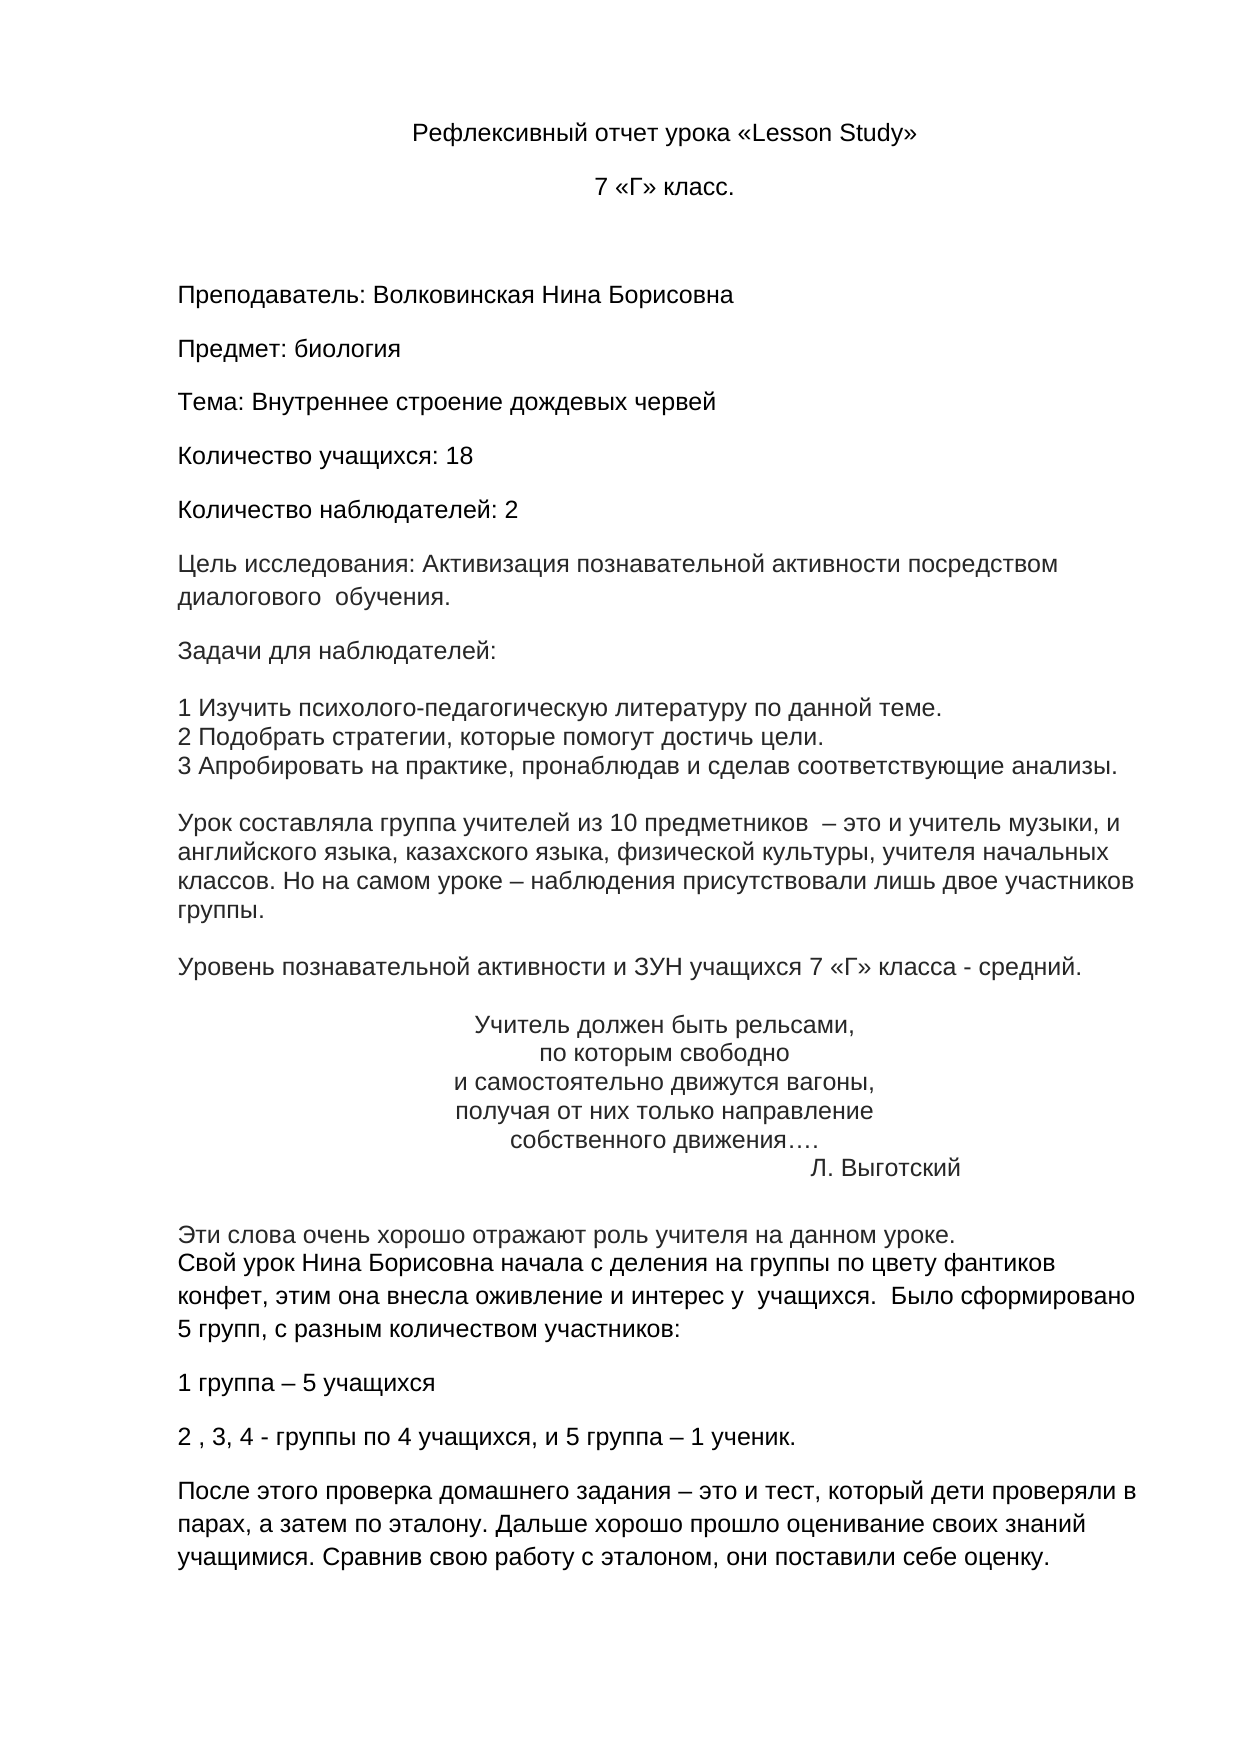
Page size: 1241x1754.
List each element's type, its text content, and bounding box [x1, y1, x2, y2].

text Цель исследования: Активизация познавательной активности посредством диалогового обучения. [177, 549, 1152, 611]
text Уровень познавательной активности и ЗУН учащихся 7 «Г» класса - средний. [177, 952, 1152, 981]
text получая от них только направление [177, 1096, 1152, 1124]
text Преподаватель: Волковинская Нина Борисовна [177, 280, 1152, 308]
text Рефлексивный отчет урока «Lesson Study» [177, 118, 1152, 147]
text 2 Подобрать стратегии, которые помогут достичь цели. [177, 722, 1152, 751]
text После этого проверка домашнего задания – это и тест, который дети проверяли в парах, а затем по эталону. Дальше хорошо прошло оценивание своих знаний учащимися. Сравнив свою работу с эталоном, они поставили себе оценку. [177, 1476, 1152, 1571]
text Задачи для наблюдателей: [177, 636, 1152, 664]
text по которым свободно [177, 1038, 1152, 1067]
text Тема: Внутреннее строение дождевых червей [177, 387, 1152, 416]
text Эти слова очень хорошо отражают роль учителя на данном уроке. [177, 1219, 1152, 1248]
text Урок составляла группа учителей из 10 предметников – это и учитель музыки, и английского языка, казахского языка, физической культуры, учителя начальных классов. Но на самом уроке – наблюдения присутствовали лишь двое участников группы. [177, 808, 1152, 923]
text Количество наблюдателей: 2 [177, 495, 1152, 524]
text Свой урок Нина Борисовна начала с деления на группы по цвету фантиков конфет, этим она внесла оживление и интерес у учащихся. Было сформировано 5 групп, с разным количеством участников: [177, 1248, 1152, 1343]
text 1 Изучить психолого-педагогическую литературу по данной теме. [177, 693, 1152, 722]
text 1 группа – 5 учащихся [177, 1368, 1152, 1397]
text и самостоятельно движутся вагоны, [177, 1067, 1152, 1096]
text 3 Апробировать на практике, пронаблюдав и сделав соответствующие анализы. [177, 751, 1152, 779]
text 2 , 3, 4 - группы по 4 учащихся, и 5 группа – 1 ученик. [177, 1422, 1152, 1451]
text Предмет: биология [177, 333, 1152, 362]
text собственного движения…. [177, 1124, 1152, 1153]
text Учитель должен быть рельсами, [177, 1009, 1152, 1038]
text Количество учащихся: 18 [177, 441, 1152, 470]
text Л. Выготский [546, 1153, 1152, 1182]
text 7 «Г» класс. [177, 172, 1152, 201]
